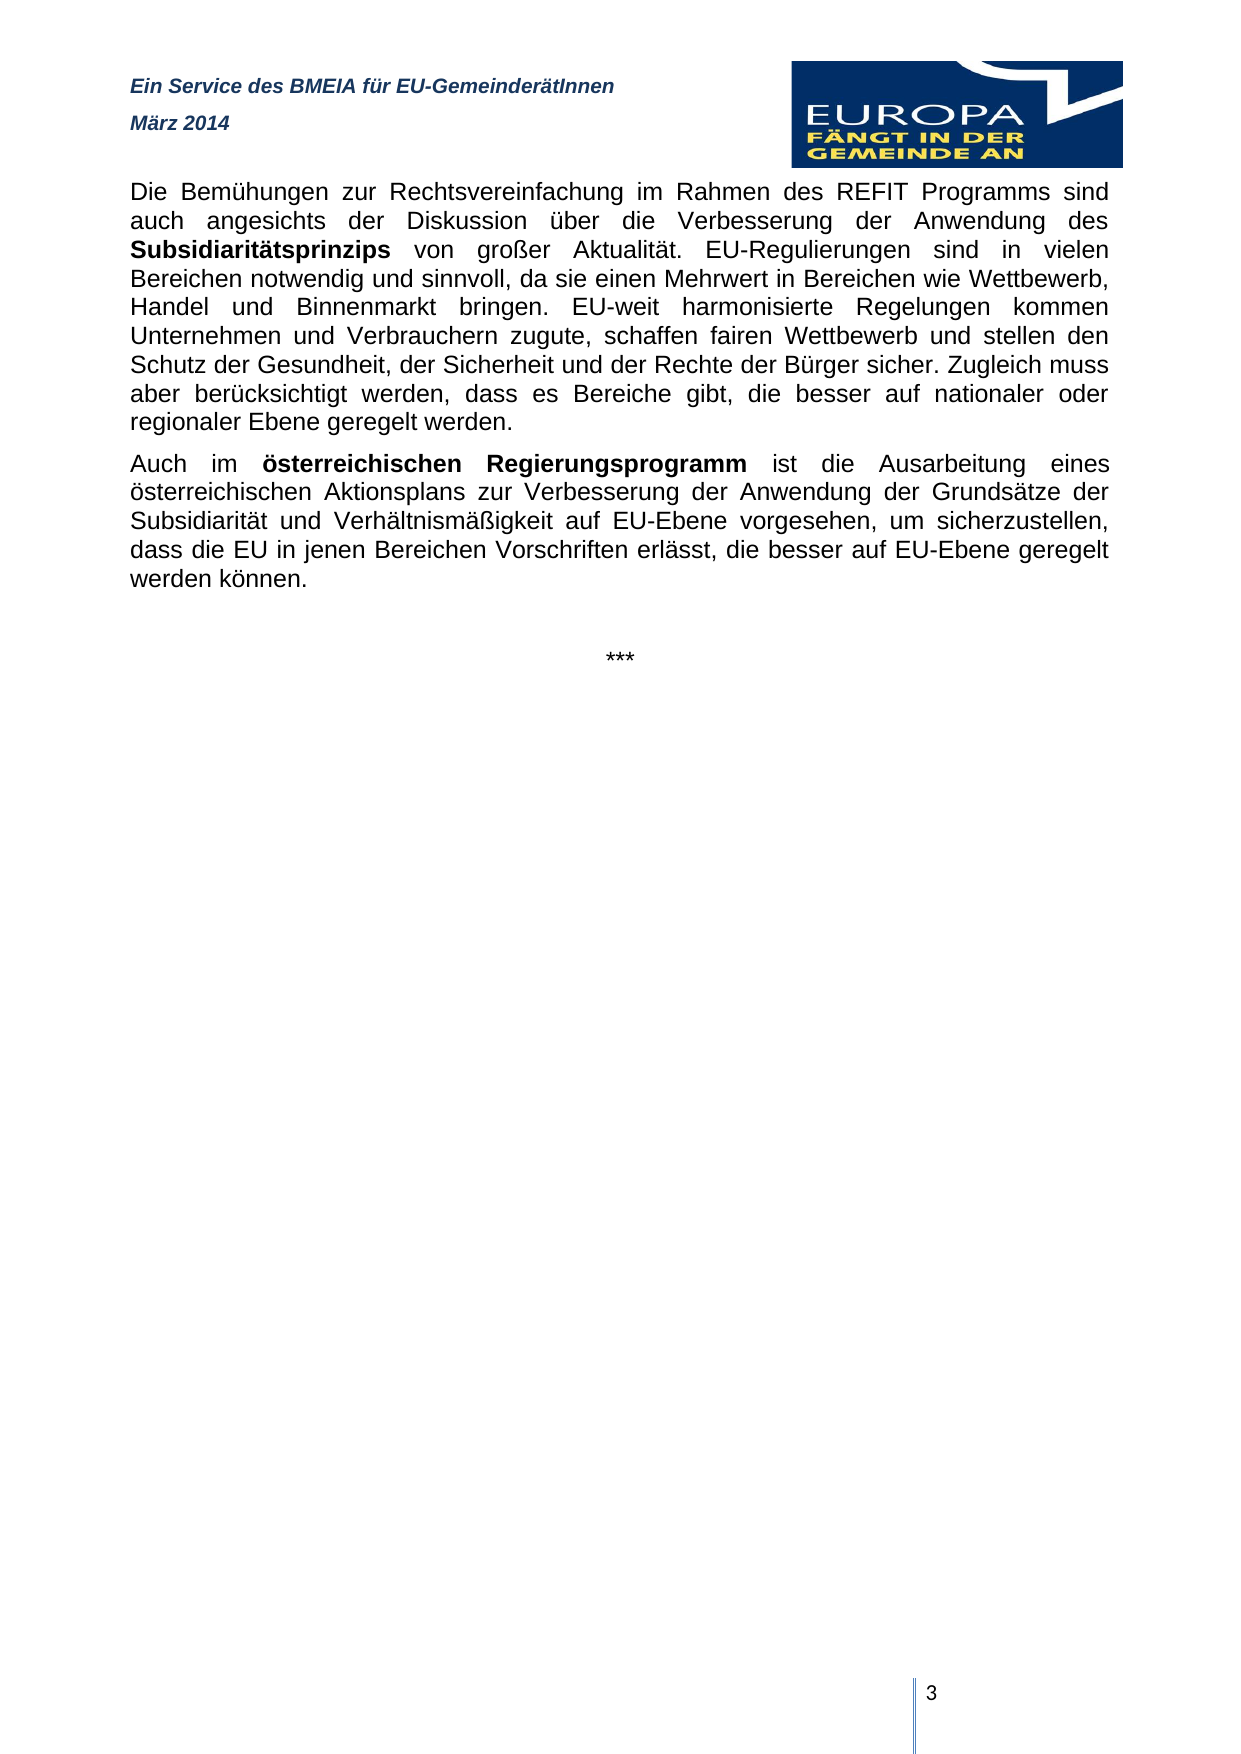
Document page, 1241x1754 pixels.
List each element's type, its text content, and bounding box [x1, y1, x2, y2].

text Auch im österreichischen Regierungsprogramm ist die Ausarbeitung eines österreichischen Aktionsplans zur Verbesserung der Anwendung der Grundsätze der Subsidiarität und Verhältnismäßigkeit auf EU-Ebene vorgesehen, um sicherzustellen, dass die EU in jenen Bereichen Vorschriften erlässt, die besser auf EU-Ebene geregelt werden können. [130, 448, 1110, 592]
text *** [130, 646, 1110, 675]
picture [791, 61, 1123, 168]
text Die Bemühungen zur Rechtsvereinfachung im Rahmen des REFIT Programms sind auch angesichts der Diskussion über die Verbesserung der Anwendung des Subsidiaritätsprinzips von großer Aktualität. EU-Regulierungen sind in vielen Bereichen notwendig und sinnvoll, da sie einen Mehrwert in Bereichen wie Wettbewerb, Handel und Binnenmarkt bringen. EU-weit harmonisierte Regelungen kommen Unternehmen und Verbrauchern zugute, schaffen fairen Wettbewerb und stellen den Schutz der Gesundheit, der Sicherheit und der Rechte der Bürger sicher. Zugleich muss aber berücksichtigt werden, dass es Bereiche gibt, die besser auf nationaler oder regionaler Ebene geregelt werden. [130, 177, 1110, 436]
